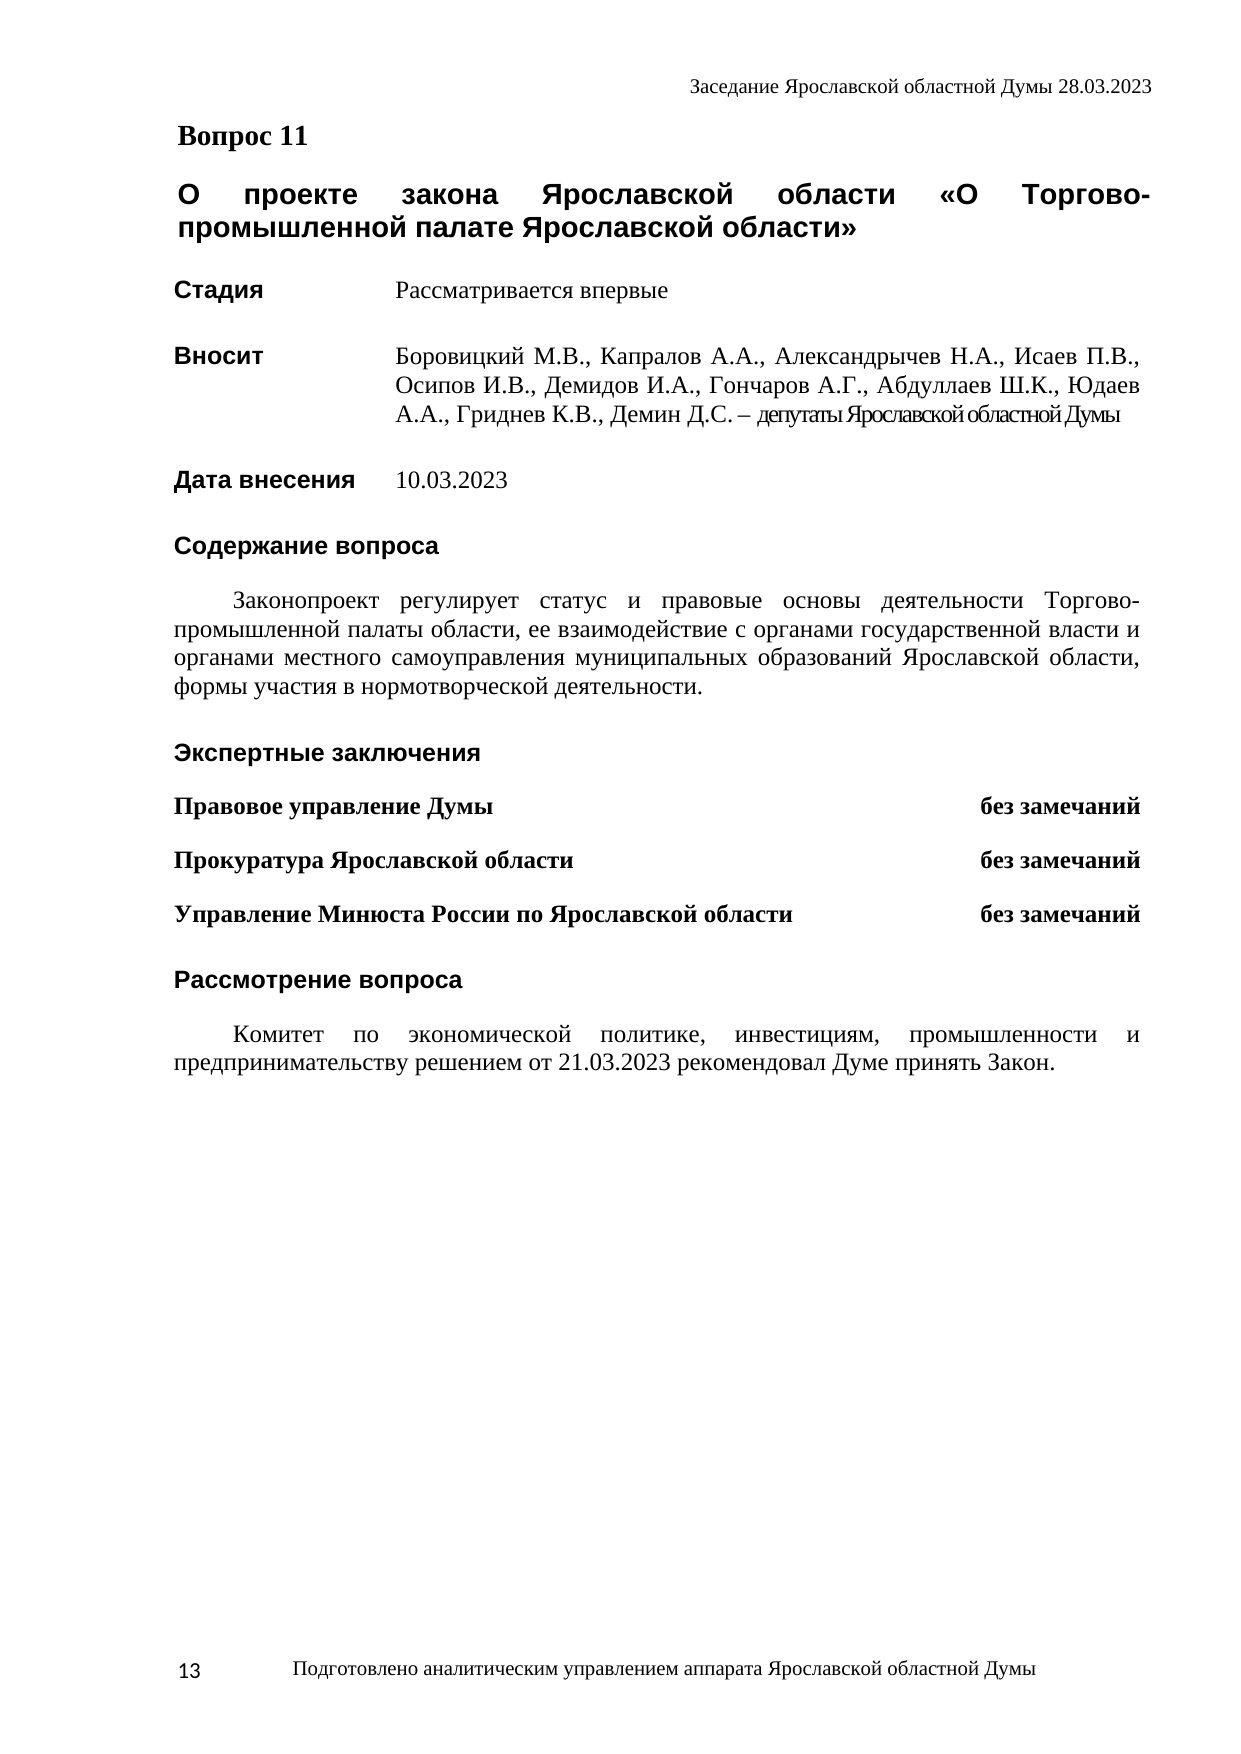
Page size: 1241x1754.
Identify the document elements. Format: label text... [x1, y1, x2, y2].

table_cell без замечаний [768, 779, 1152, 832]
table_cell Комитет по экономической политике, инвестициям, промышленности и предпринимательству решением от 21.03.2023 рекомендовал Думе принять Закон. [163, 1006, 1152, 1089]
table_cell Дата внесения [163, 440, 384, 506]
table_cell без замечаний [768, 833, 1152, 886]
subtitle О проекте закона Ярославской области «О Торгово-промышленной палате Ярославской области» [177, 177, 1152, 244]
table_cell Содержание вопроса [163, 506, 1152, 572]
table_cell Экспертные заключения [163, 713, 1152, 779]
table_header Стадия [163, 250, 384, 316]
table_cell Прокуратура Ярославской области [163, 833, 768, 886]
table_header Рассматривается впервые [384, 250, 1152, 316]
table_cell Управление Минюста России по Ярославской области [163, 886, 901, 940]
table_cell Законопроект регулирует статус и правовые основы деятельности Торгово-промышленной палаты области, ее взаимодействие с органами государственной власти и органами местного самоуправления муниципальных образований Ярославской области, формы участия в нормотворческой деятельности. [163, 573, 1152, 712]
table_cell Вносит [163, 316, 384, 440]
table_cell Боровицкий М.В., Капралов А.А., Александрычев Н.А., Исаев П.В., Осипов И.В., Демидов И.А., Гончаров А.Г., Абдуллаев Ш.К., Юдаев А.А., Гриднев К.В., Демин Д.С. – депутаты Ярославской областной Думы [384, 316, 1152, 440]
table_cell Правовое управление Думы [163, 779, 768, 832]
table_cell без замечаний [901, 886, 1152, 940]
table_cell Рассмотрение вопроса [163, 940, 1152, 1006]
table_cell 10.03.2023 [384, 440, 1152, 506]
text Вопрос 11 [177, 118, 1152, 152]
